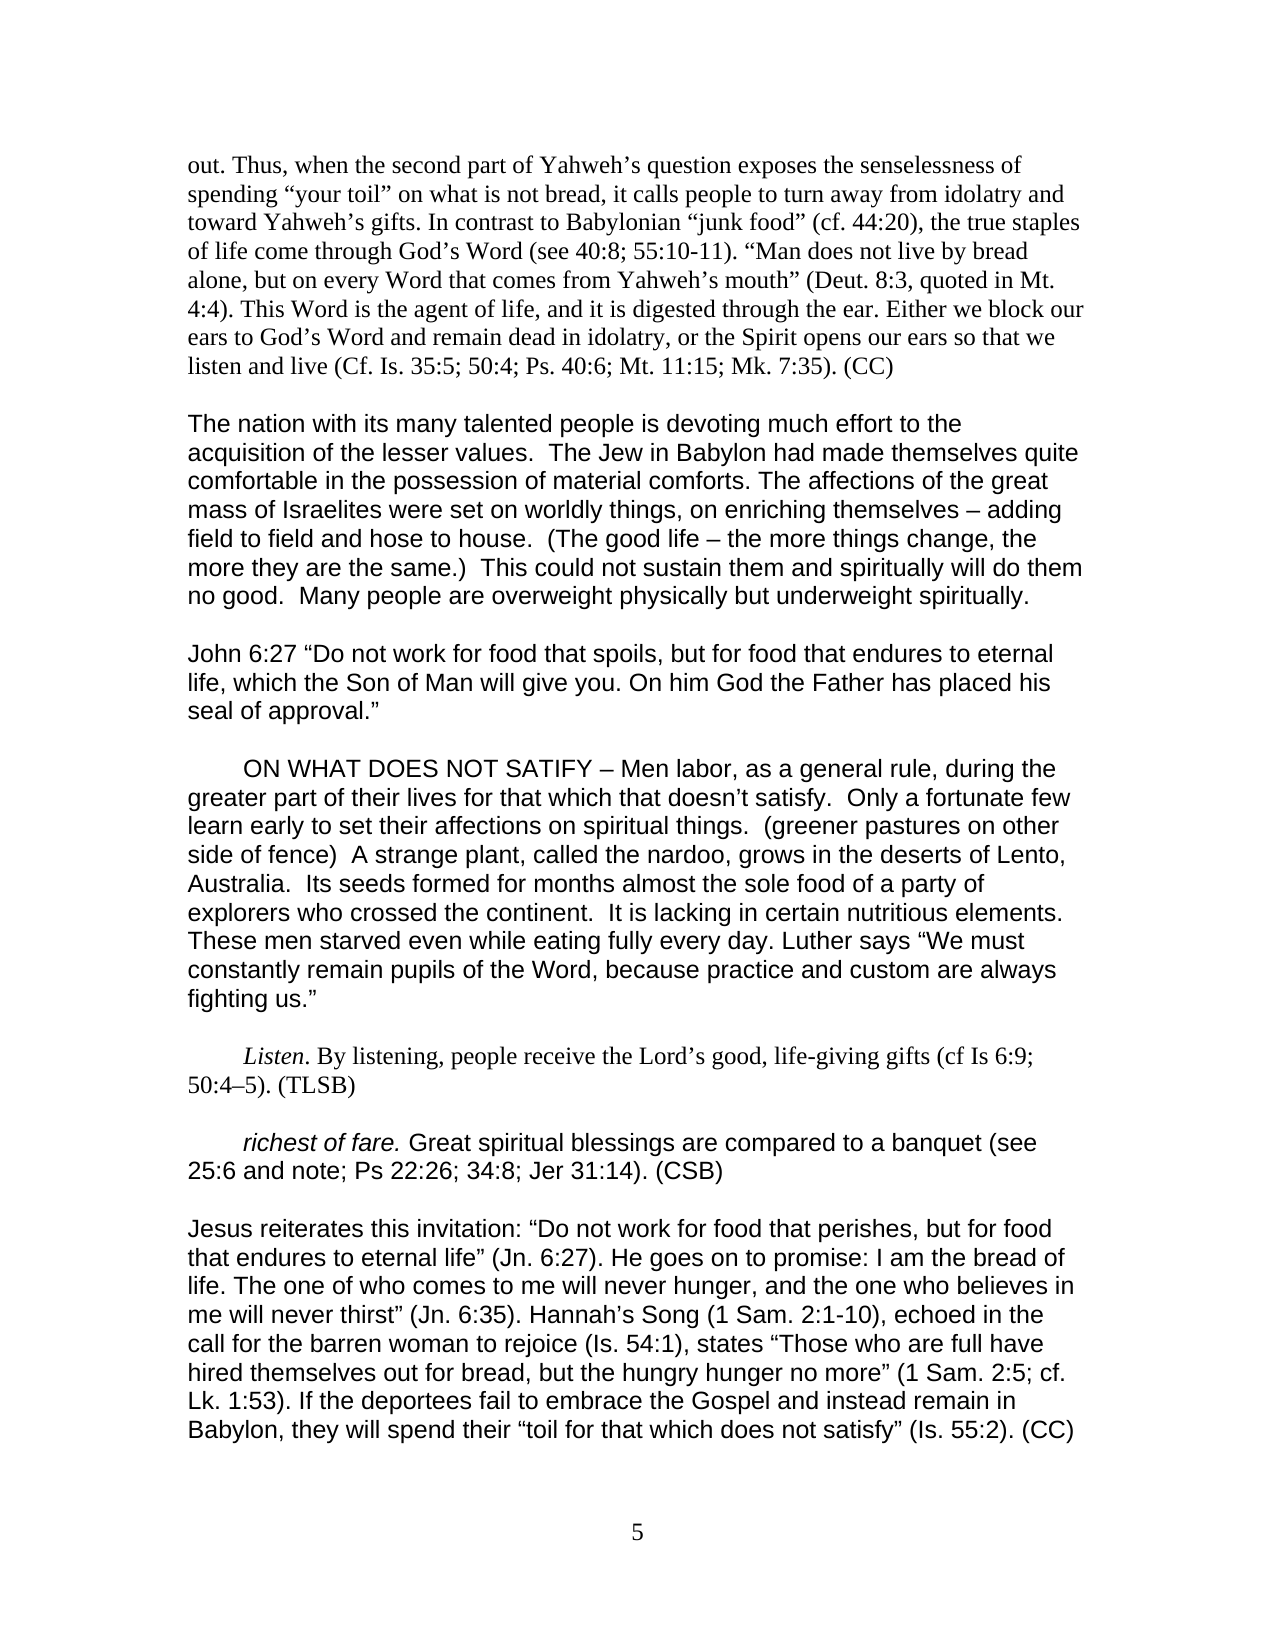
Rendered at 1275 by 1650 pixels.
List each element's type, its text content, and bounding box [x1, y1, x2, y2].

text richest of fare. Great spiritual blessings are compared to a banquet (see 25:6 and note; Ps ; 34:8; Jer 31:14). (CSB) [187, 1127, 1087, 1185]
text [187, 150, 1087, 380]
text ON WHAT DOES NOT SATIFY – Men labor, as a general rule, during the greater part of their lives for that which that doesn’t satisfy. Only a fortunate few learn early to set their affections on spiritual things. (greener pastures on other side of fence) A strange plant, called the nardoo, grows in the deserts of Lento, Australia. Its seeds formed for months almost the sole food of a party of explorers who crossed the continent. It is lacking in certain nutritious elements. These men starved even while eating fully every day. Luther says “We must constantly remain pupils of the Word, because practice and custom are always fighting us.” [187, 754, 1087, 1012]
text Jesus reiterates this invitation: “Do not work for food that perishes, but for food that endures to eternal life” (Jn. 6:27). He goes on to promise: I am the bread of life. The one of who comes to me will never hunger, and the one who believes in me will never thirst” (Jn. 6:35). Hannah’s Song (1 Sam. 2:1-10), echoed in the call for the barren woman to rejoice (Is. 54:1), states “Those who are full have hired themselves out for bread, but the hungry hunger no more” (1 Sam. 2:5; cf. Lk. 1:53). If the deportees fail to embrace the Gospel and instead remain in Babylon, they will spend their “toil for that which does not satisfy” (Is. 55:2). (CC) [187, 1214, 1087, 1444]
text Listen. By listening, people receive the Lord’s good, life-giving gifts (cf Is 6:9; 50:4–5). (TLSB) [187, 1041, 1087, 1099]
text The nation with its many talented people is devoting much effort to the acquisition of the lesser values. The Jew in Babylon had made themselves quite comfortable in the possession of material comforts. The affections of the great mass of Israelites were set on worldly things, on enriching themselves – adding field to field and hose to house. (The good life – the more things change, the more they are the same.) This could not sustain them and spiritually will do them no good. Many people are overweight physically but underweight spiritually. [187, 409, 1087, 610]
text John “Do not work for food that spoils, but for food that endures to eternal life, which the Son of Man will give you. On him God the Father has placed his seal of approval.” [187, 639, 1087, 725]
